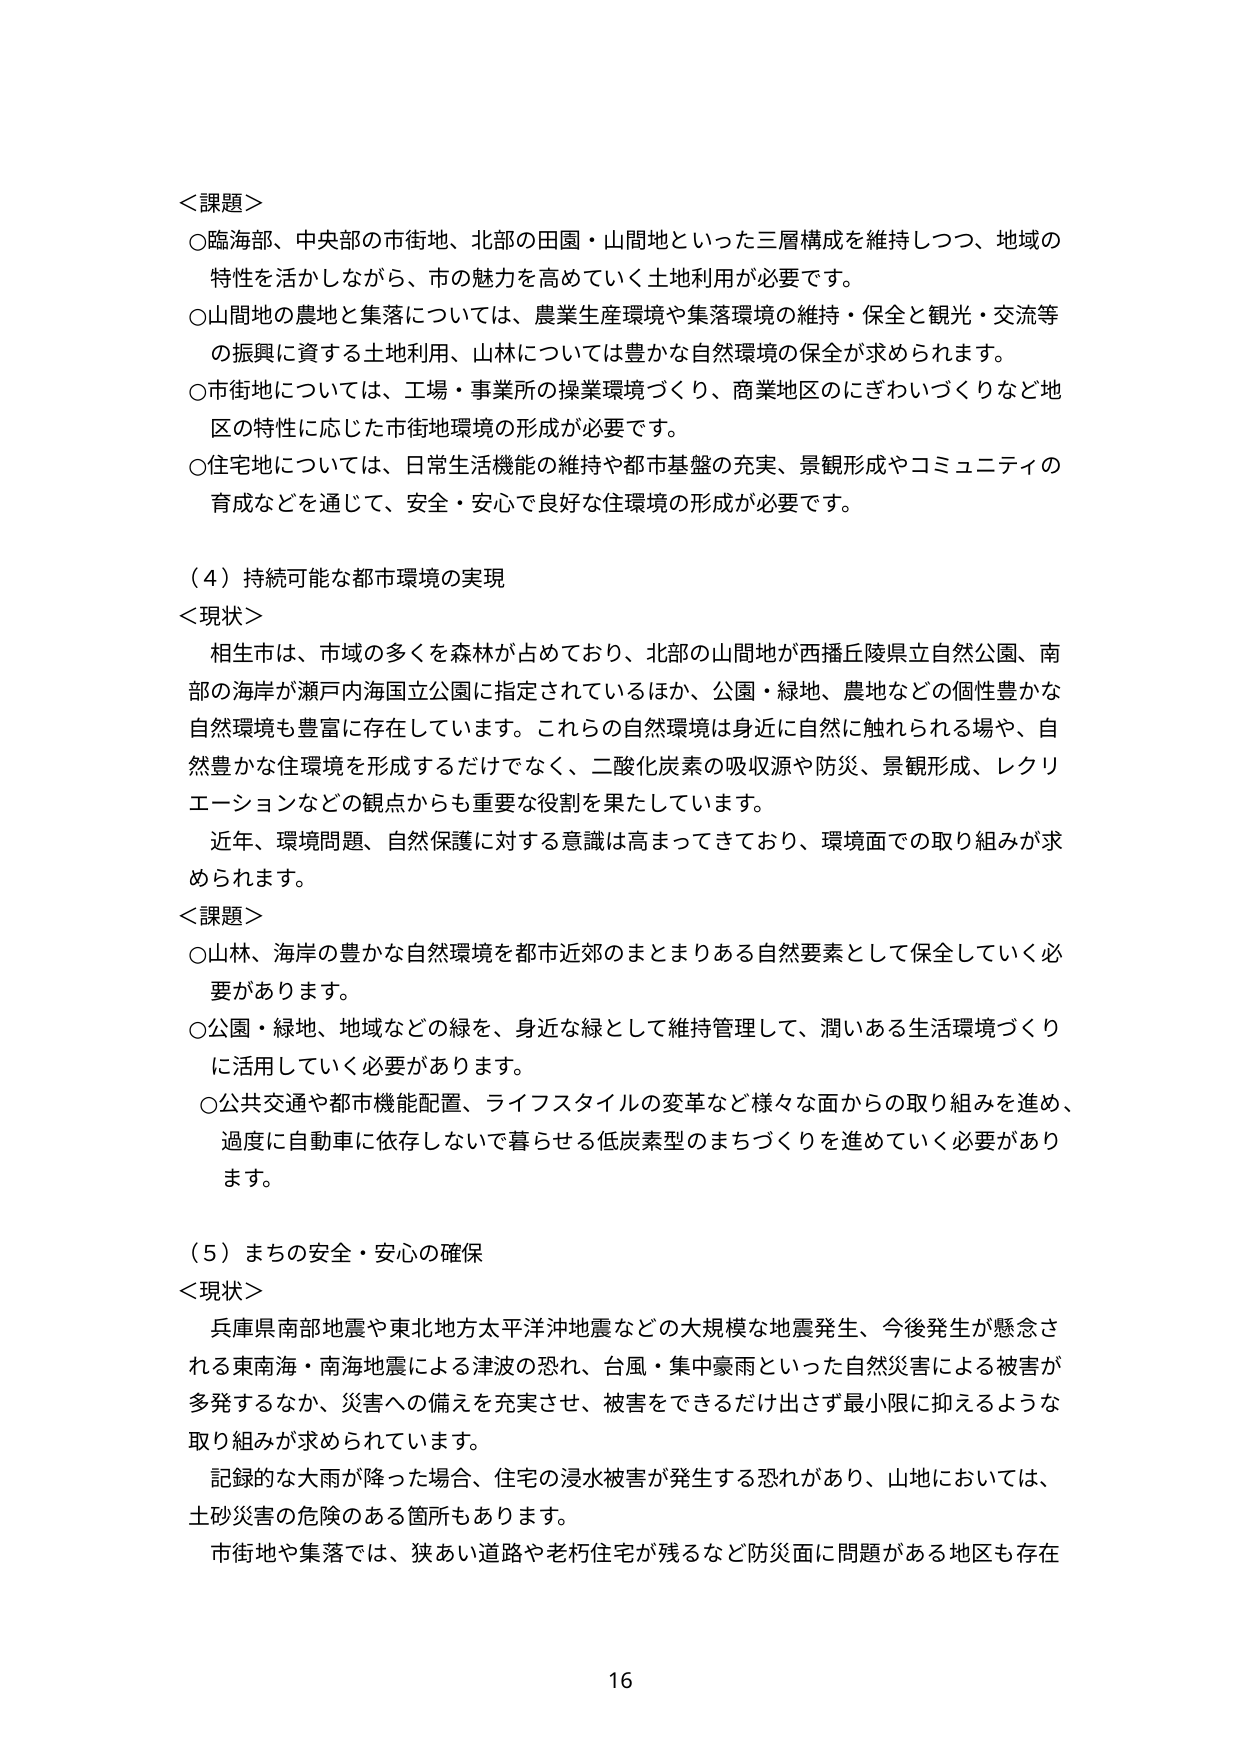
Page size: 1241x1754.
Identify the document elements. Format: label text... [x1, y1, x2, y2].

text ○公園・緑地、地域などの緑を、身近な緑として維持管理して、潤いある生活環境づくりに活用していく必要があります。 [188, 1008, 1063, 1083]
text ＜現状＞ [177, 596, 1063, 633]
text 相生市は、市域の多くを森林が占めており、北部の山間地が西播丘陵県立自然公園、南部の海岸が瀬戸内海国立公園に指定されているほか、公園・緑地、農地などの個性豊かな自然環境も豊富に存在しています。これらの自然環境は身近に自然に触れられる場や、自然豊かな住環境を形成するだけでなく、二酸化炭素の吸収源や防災、景観形成、レクリエーションなどの観点からも重要な役割を果たしています。 [188, 633, 1063, 821]
text ○公共交通や都市機能配置、ライフスタイルの変革など様々な面からの取り組みを進め、過度に自動車に依存しないで暮らせる低炭素型のまちづくりを進めていく必要があります。 [199, 1083, 1063, 1196]
text ＜課題＞ [177, 183, 1063, 221]
text ○市街地については、工場・事業所の操業環境づくり、商業地区のにぎわいづくりなど地区の特性に応じた市街地環境の形成が必要です。 [188, 371, 1063, 446]
text （４）持続可能な都市環境の実現 [177, 558, 1063, 596]
text ○住宅地については、日常生活機能の維持や都市基盤の充実、景観形成やコミュニティの育成などを通じて、安全・安心で良好な住環境の形成が必要です。 [188, 446, 1063, 521]
text 兵庫県南部地震や東北地方太平洋沖地震などの大規模な地震発生、今後発生が懸念される東南海・南海地震による津波の恐れ、台風・集中豪雨といった自然災害による被害が多発するなか、災害への備えを充実させ、被害をできるだけ出さず最小限に抑えるような取り組みが求められています。 [188, 1308, 1063, 1458]
text ○山間地の農地と集落については、農業生産環境や集落環境の維持・保全と観光・交流等の振興に資する土地利用、山林については豊かな自然環境の保全が求められます。 [188, 296, 1063, 371]
text ○臨海部、中央部の市街地、北部の田園・山間地といった三層構成を維持しつつ、地域の特性を活かしながら、市の魅力を高めていく土地利用が必要です。 [188, 221, 1063, 296]
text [188, 1533, 1063, 1571]
text ＜現状＞ [177, 1271, 1063, 1308]
text ○山林、海岸の豊かな自然環境を都市近郊のまとまりある自然要素として保全していく必要があります。 [188, 933, 1063, 1008]
text （５）まちの安全・安心の確保 [177, 1233, 1063, 1271]
text 記録的な大雨が降った場合、住宅の浸水被害が発生する恐れがあり、山地においては、土砂災害の危険のある箇所もあります。 [188, 1458, 1063, 1533]
text ＜課題＞ [177, 896, 1063, 933]
text 近年、環境問題、自然保護に対する意識は高まってきており、環境面での取り組みが求められます。 [188, 821, 1063, 896]
